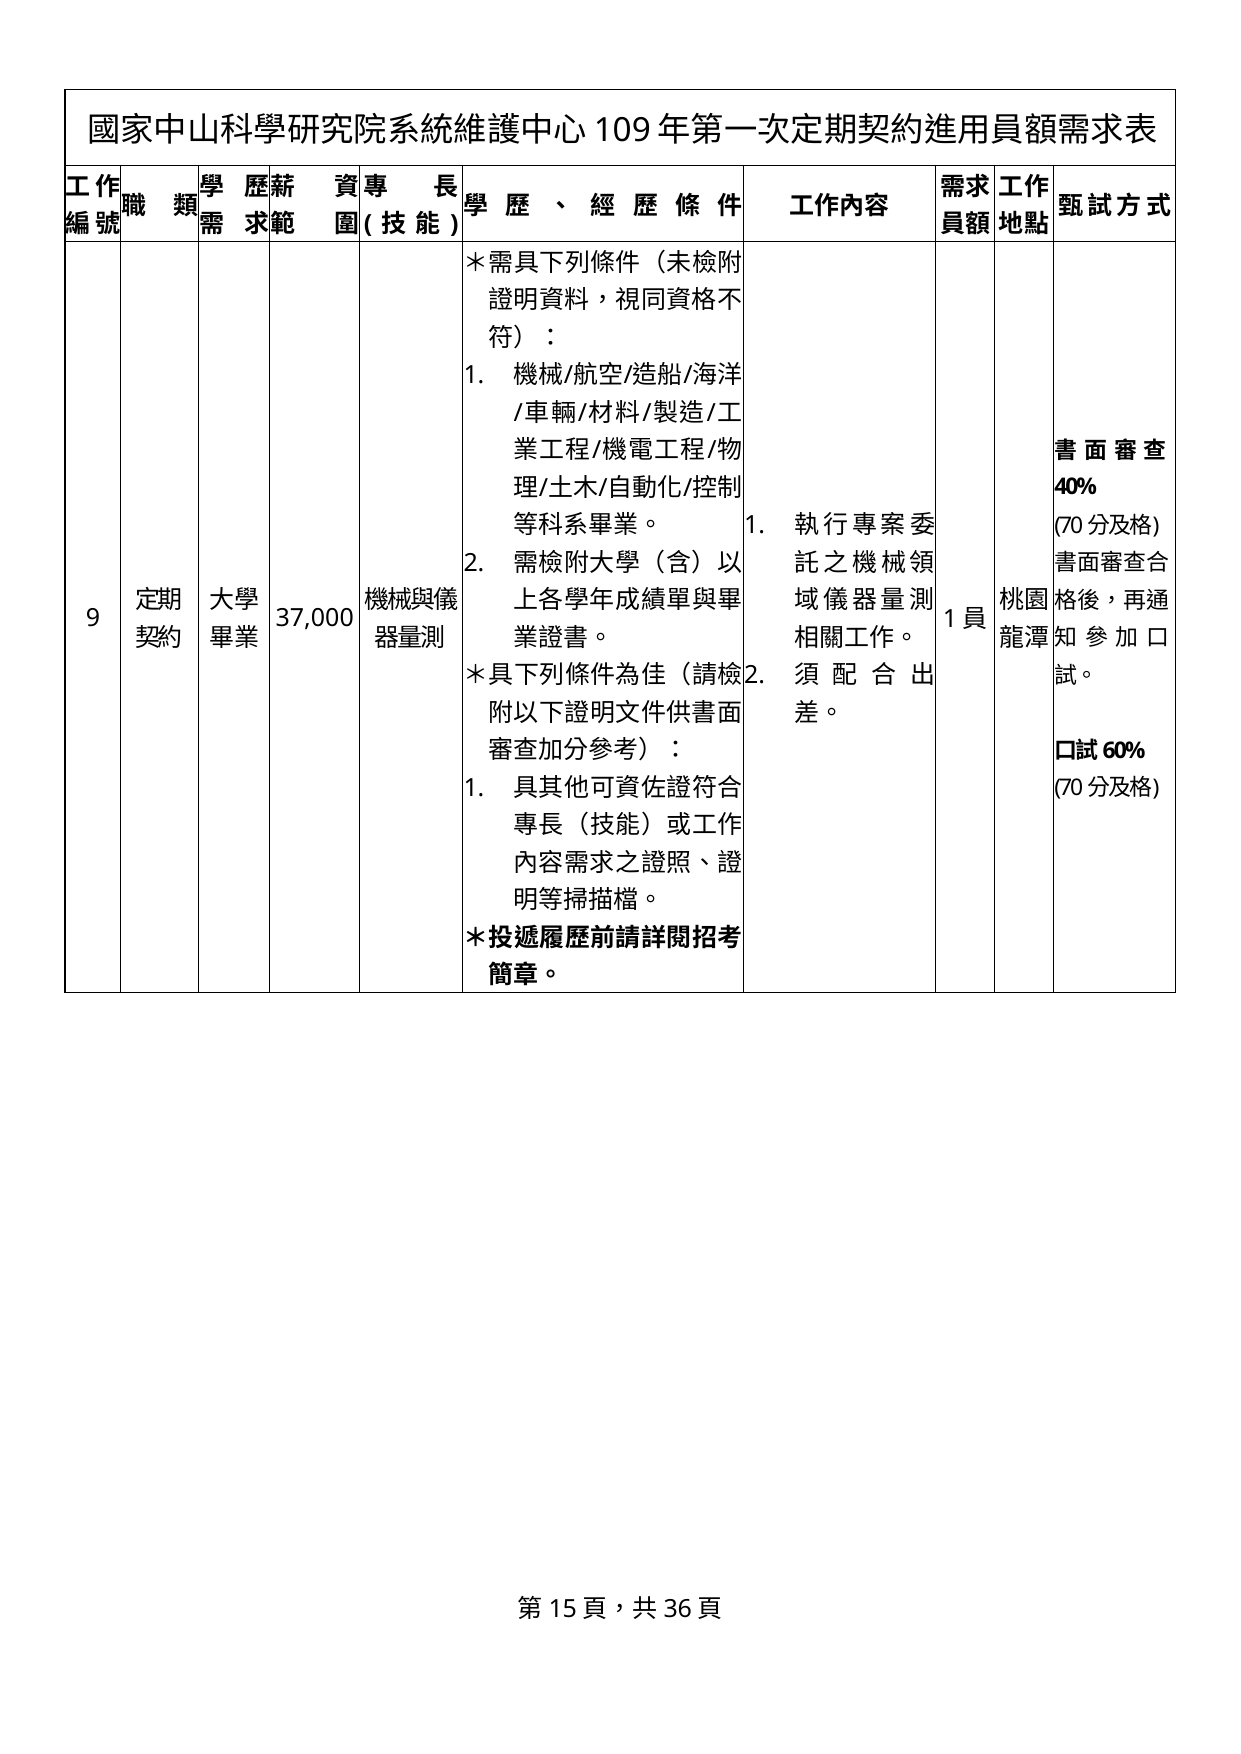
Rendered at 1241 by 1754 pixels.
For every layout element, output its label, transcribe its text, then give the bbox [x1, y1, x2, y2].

table_cell 學歷、經歷條件 [463, 166, 743, 241]
table_cell 定期 契約 [121, 242, 198, 992]
table_cell 甄試方式 [1054, 166, 1175, 241]
table_cell 學歷需求 [199, 166, 269, 241]
table_cell 薪資 範圍 [270, 166, 359, 241]
table_cell 機械與儀器量測 [360, 242, 462, 992]
table_cell 工作 地點 [995, 166, 1053, 241]
table_header 國家中山科學研究院系統維護中心109年第一次定期契約進用員額需求表 [66, 90, 1175, 165]
table_cell 37,000 [270, 242, 359, 992]
table_cell ＊需具下列條件（未檢附證明資料，視同資格不符）： 機械/航空/造船/海洋/車輛/材料/製造/工業工程/機電工程/物理/土木/自動化/控制等科系畢業。 需檢附大學（含）以上各學年成績單與畢業證書。 ＊具下列條件為佳（請檢附以下證明文件供書面審查加分參考）： 具其他可資佐證符合專長（技能）或工作內容需求之證照、證明等掃描檔。 ＊投遞履歷前請詳閱招考簡章。 [463, 242, 743, 992]
table_cell 職類 [121, 166, 198, 241]
table_cell 執行專案委託之機械領域儀器量測相關工作。 須配合出差。 [744, 242, 935, 992]
table_cell 1員 [936, 242, 994, 992]
table_cell 9 [66, 242, 120, 992]
table_cell 大學畢業 [199, 242, 269, 992]
table_cell 工作 編號 [66, 166, 120, 241]
table_cell 需求 員額 [936, 166, 994, 241]
table_cell 工作內容 [744, 166, 935, 241]
table_cell 專長 (技能) [360, 166, 462, 241]
table_cell 書面審查40% (70分及格) 書面審查合格後，再通知參加口試。 口試60% (70分及格) [1054, 242, 1175, 992]
table_cell 桃園 龍潭 [995, 242, 1053, 992]
